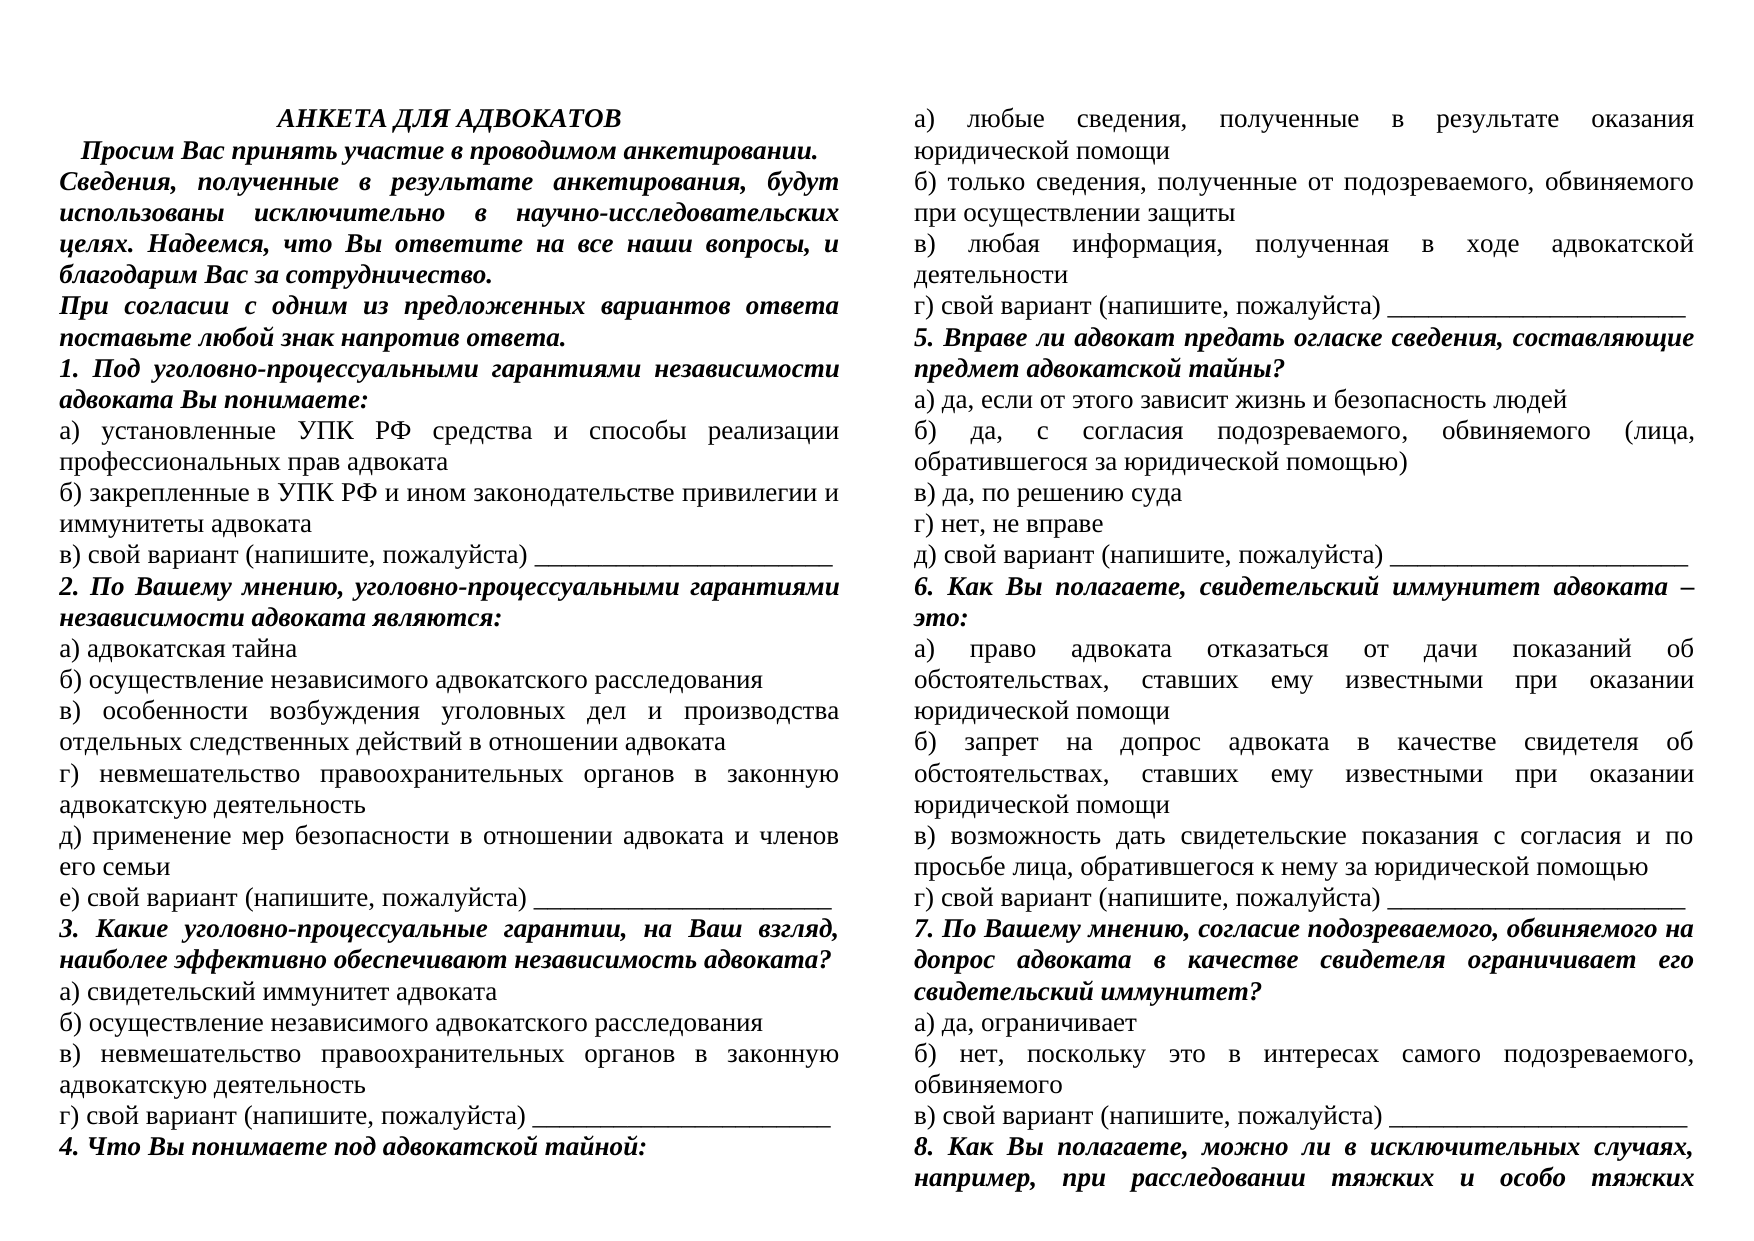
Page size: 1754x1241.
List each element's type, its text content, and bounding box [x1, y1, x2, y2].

text б) осуществление независимого адвокатского расследования [59, 1006, 840, 1037]
text 7. По Вашему мнению, согласие подозреваемого, обвиняемого на допрос адвоката в качестве свидетеля ограничивает его свидетельский иммунитет? [914, 912, 1695, 1006]
text а) любые сведения, полученные в результате оказания юридической помощи [914, 103, 1695, 165]
text 1. Под уголовно-процессуальными гарантиями независимости адвоката Вы понимаете: [59, 352, 840, 414]
text в) особенности возбуждения уголовных дел и производства отдельных следственных действий в отношении адвоката [59, 694, 840, 757]
text г) свой вариант (напишите, пожалуйста) ______________________ [914, 881, 1695, 912]
text б) только сведения, полученные от подозреваемого, обвиняемого при осуществлении защиты [914, 165, 1695, 227]
text а) да, ограничивает [914, 1006, 1695, 1037]
text в) свой вариант (напишите, пожалуйста) ______________________ [59, 539, 840, 570]
text г) свой вариант (напишите, пожалуйста) ______________________ [914, 289, 1695, 321]
text Просим Вас принять участие в проводимом анкетировании. [59, 134, 840, 165]
text г) нет, не вправе [914, 507, 1695, 539]
text а) установленные УПК РФ средства и способы реализации профессиональных прав адвоката [59, 414, 840, 476]
text а) право адвоката отказаться от дачи показаний об обстоятельствах, ставших ему известными при оказании юридической помощи [914, 632, 1695, 726]
text 6. Как Вы полагаете, свидетельский иммунитет адвоката – это: [914, 570, 1695, 632]
text в) невмешательство правоохранительных органов в законную адвокатскую деятельность [59, 1037, 840, 1099]
text а) свидетельский иммунитет адвоката [59, 975, 840, 1006]
text в) возможность дать свидетельские показания с согласия и по просьбе лица, обратившегося к нему за юридической помощью [914, 819, 1695, 881]
text а) адвокатская тайна [59, 632, 840, 663]
text б) да, с согласия подозреваемого, обвиняемого (лица, обратившегося за юридической помощью) [914, 414, 1695, 476]
text а) да, если от этого зависит жизнь и безопасность людей [914, 383, 1695, 414]
text г) свой вариант (напишите, пожалуйста) ______________________ [59, 1099, 840, 1130]
text б) запрет на допрос адвоката в качестве свидетеля об обстоятельствах, ставших ему известными при оказании юридической помощи [914, 726, 1695, 819]
text Сведения, полученные в результате анкетирования, будут использованы исключительно в научно-исследовательских целях. Надеемся, что Вы ответите на все наши вопросы, и благодарим Вас за сотрудничество. [59, 165, 840, 289]
text 5. Вправе ли адвокат предать огласке сведения, составляющие предмет адвокатской тайны? [914, 321, 1695, 383]
text в) любая информация, полученная в ходе адвокатской деятельности [914, 227, 1695, 289]
text 3. Какие уголовно-процессуальные гарантии, на Ваш взгляд, наиболее эффективно обеспечивают независимость адвоката? [59, 912, 840, 975]
text 4. Что Вы понимаете под адвокатской тайной: [59, 1130, 840, 1162]
text д) свой вариант (напишите, пожалуйста) ______________________ [914, 539, 1695, 570]
text б) закрепленные в УПК РФ и ином законодательстве привилегии и иммунитеты адвоката [59, 476, 840, 539]
text в) свой вариант (напишите, пожалуйста) ______________________ [914, 1099, 1695, 1130]
text г) невмешательство правоохранительных органов в законную адвокатскую деятельность [59, 757, 840, 819]
text д) применение мер безопасности в отношении адвоката и членов его семьи [59, 819, 840, 881]
text е) свой вариант (напишите, пожалуйста) ______________________ [59, 881, 840, 912]
text АНКЕТА ДЛЯ АДВОКАТОВ [59, 103, 840, 134]
text б) нет, поскольку это в интересах самого подозреваемого, обвиняемого [914, 1037, 1695, 1099]
text б) осуществление независимого адвокатского расследования [59, 663, 840, 694]
text 2. По Вашему мнению, уголовно-процессуальными гарантиями независимости адвоката являются: [59, 570, 840, 632]
text в) да, по решению суда [914, 476, 1695, 507]
text При согласии с одним из предложенных вариантов ответа поставьте любой знак напротив ответа. [59, 289, 840, 352]
